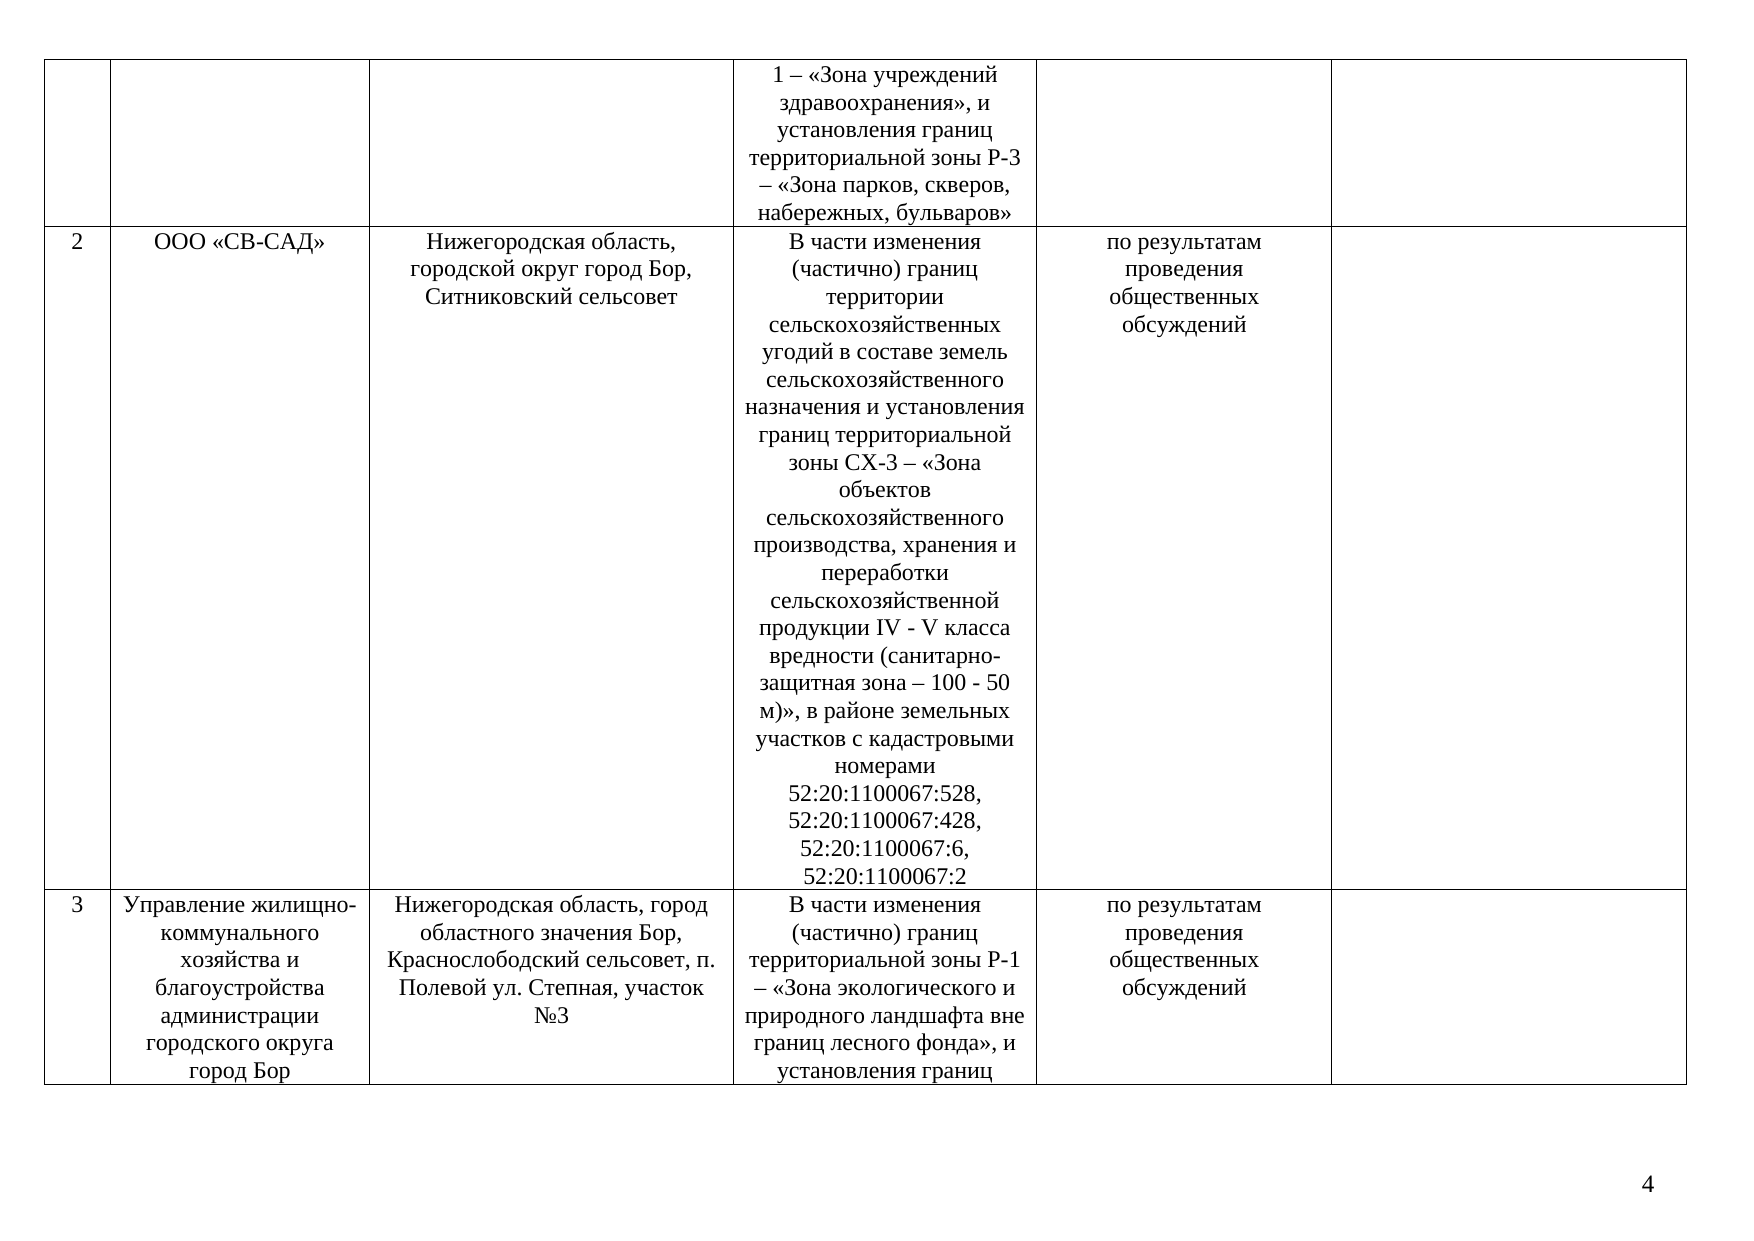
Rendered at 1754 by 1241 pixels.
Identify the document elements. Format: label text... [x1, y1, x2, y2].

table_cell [111, 60, 369, 226]
table_cell [1332, 227, 1686, 889]
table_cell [111, 890, 369, 1083]
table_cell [370, 60, 733, 226]
table_cell [1332, 60, 1686, 226]
table_cell В части изменения (частично) границ территории сельскохозяйственных угодий в составе земель сельскохозяйственного назначения и установления границ территориальной зоны СХ-3 – «Зона объектов сельскохозяйственного производства, хранения и переработки сельскохозяйственной продукции IV - V класса вредности (санитарно-защитная зона – 100 - 50 м)», в районе земельных участков с кадастровыми номерами 52:20:1100067:528, 52:20:1100067:428, 52:20:1100067:6, 52:20:1100067:2 [734, 227, 1036, 889]
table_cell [734, 890, 1036, 1083]
table_cell по результатам проведения общественных обсуждений [1037, 227, 1331, 889]
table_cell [734, 60, 1036, 226]
table_cell ООО «СВ-САД» [111, 227, 369, 889]
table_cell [1037, 60, 1331, 226]
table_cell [370, 890, 733, 1083]
table_cell 1 [45, 60, 110, 226]
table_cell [1037, 890, 1331, 1083]
table_cell [1332, 890, 1686, 1083]
table_cell 3 [45, 890, 110, 1083]
table_cell Нижегородская область, городской округ город Бор, Ситниковский сельсовет [370, 227, 733, 889]
table_cell 2 [45, 227, 110, 889]
